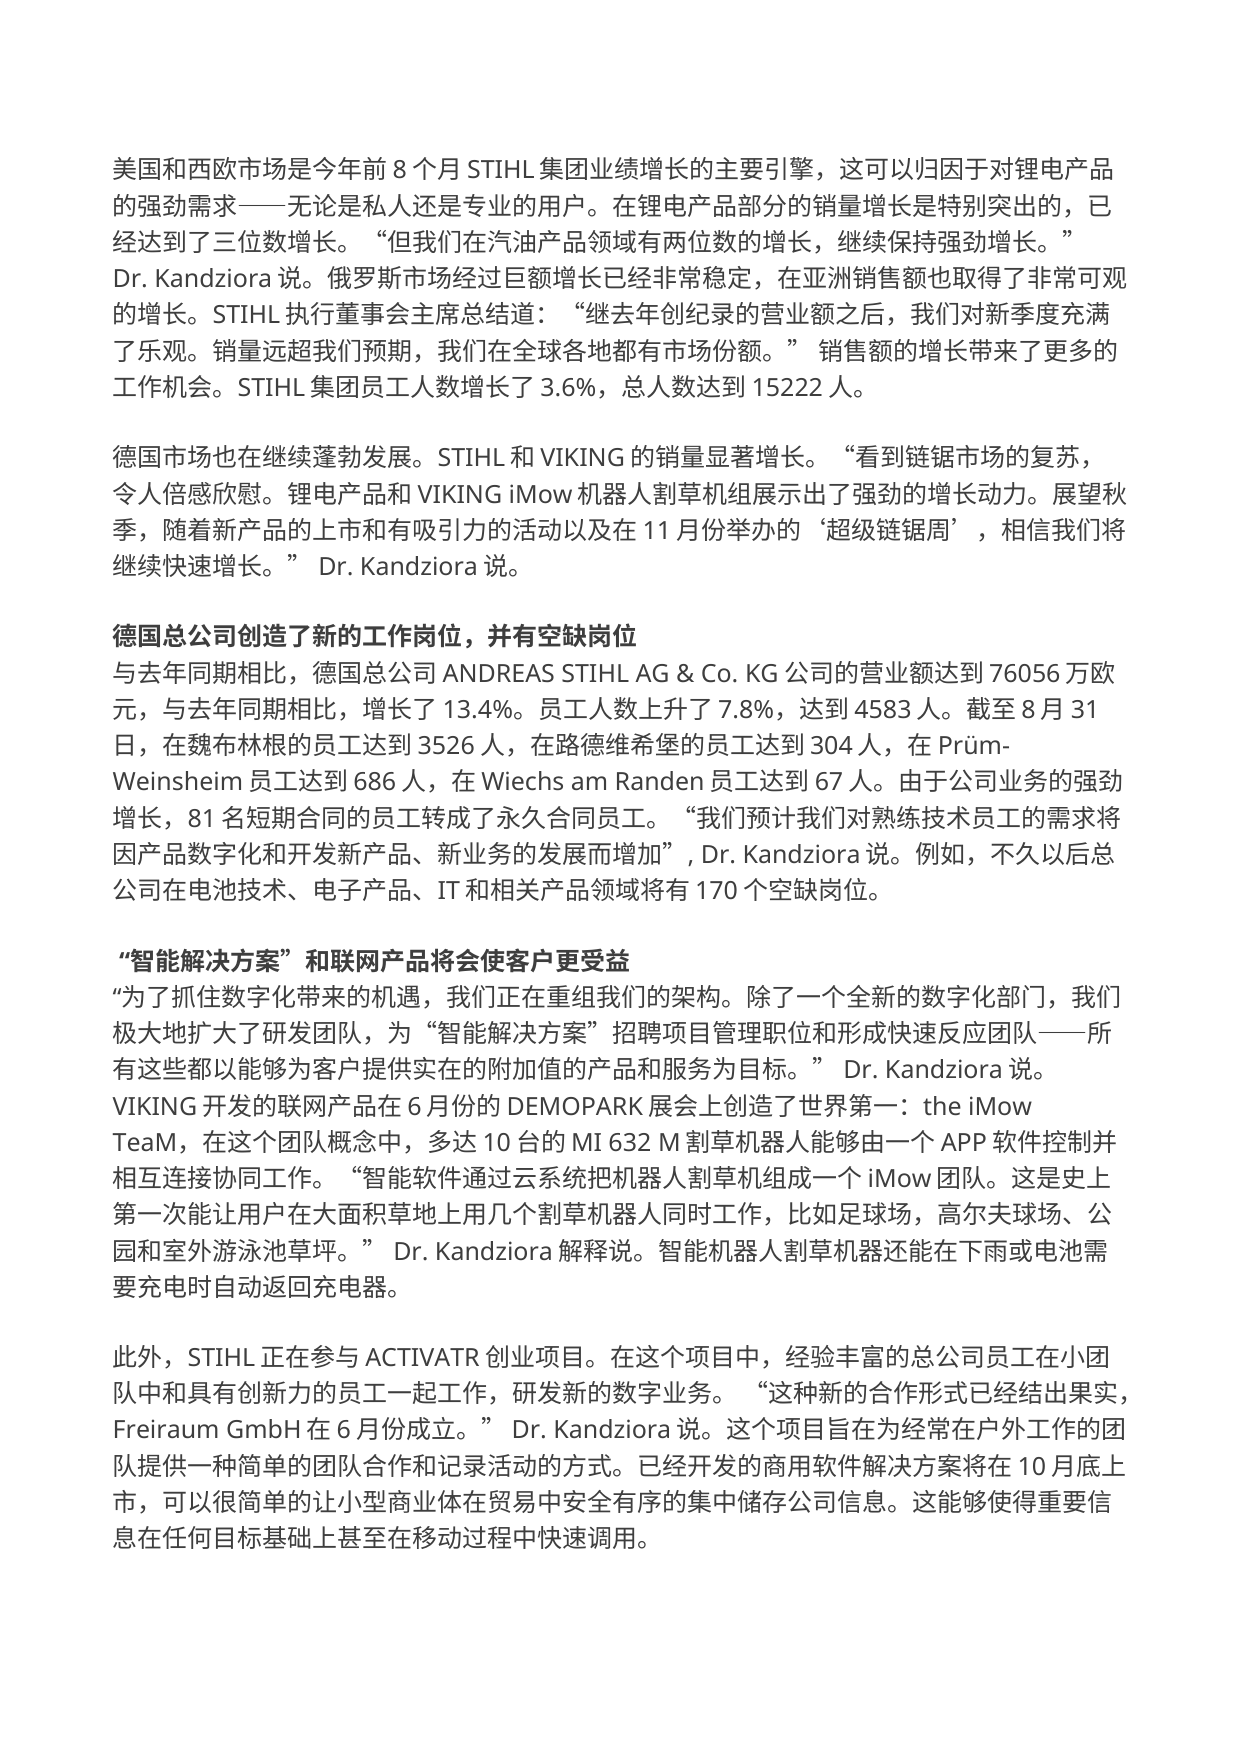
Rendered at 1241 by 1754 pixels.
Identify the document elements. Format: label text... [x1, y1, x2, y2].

text “智能解决方案”和联网产品将会使客户更受益 [112, 941, 1128, 977]
text 德国总公司创造了新的工作岗位，并有空缺岗位 [112, 617, 1128, 653]
text “为了抓住数字化带来的机遇，我们正在重组我们的架构。除了一个全新的数字化部门，我们极大地扩大了研发团队，为“智能解决方案”招聘项目管理职位和形成快速反应团队——所有这些都以能够为客户提供实在的附加值的产品和服务为目标。” Dr. Kandziora说。VIKING开发的联网产品在6月份的DEMOPARK展会上创造了世界第一：the iMow TeaM，在这个团队概念中，多达10台的MI 632 M割草机器人能够由一个APP软件控制并相互连接协同工作。“智能软件通过云系统把机器人割草机组成一个iMow团队。这是史上第一次能让用户在大面积草地上用几个割草机器人同时工作，比如足球场，高尔夫球场、公园和室外游泳池草坪。” Dr. Kandziora解释说。智能机器人割草机器还能在下雨或电池需要充电时自动返回充电器。 [112, 977, 1128, 1303]
text 美国和西欧市场是今年前8个月STIHL集团业绩增长的主要引擎，这可以归因于对锂电产品的强劲需求——无论是私人还是专业的用户。在锂电产品部分的销量增长是特别突出的，已经达到了三位数增长。“但我们在汽油产品领域有两位数的增长，继续保持强劲增长。” Dr. Kandziora说。俄罗斯市场经过巨额增长已经非常稳定，在亚洲销售额也取得了非常可观的增长。STIHL执行董事会主席总结道：“继去年创纪录的营业额之后，我们对新季度充满了乐观。销量远超我们预期，我们在全球各地都有市场份额。” 销售额的增长带来了更多的工作机会。STIHL集团员工人数增长了3.6%，总人数达到15222人。 [112, 150, 1128, 404]
text 与去年同期相比，德国总公司ANDREAS STIHL AG & Co. KG公司的营业额达到76056万欧元，与去年同期相比，增长了13.4%。员工人数上升了7.8%，达到4583人。截至8月31日，在魏布林根的员工达到3526人，在路德维希堡的员工达到304人，在Prüm-Weinsheim员工达到686人，在Wiechs am Randen员工达到67人。由于公司业务的强劲增长，81名短期合同的员工转成了永久合同员工。“我们预计我们对熟练技术员工的需求将因产品数字化和开发新产品、新业务的发展而增加”, Dr. Kandziora说。例如，不久以后总公司在电池技术、电子产品、IT和相关产品领域将有170个空缺岗位。 [112, 653, 1128, 907]
text 德国市场也在继续蓬勃发展。STIHL和VIKING的销量显著增长。“看到链锯市场的复苏，令人倍感欣慰。锂电产品和VIKING iMow机器人割草机组展示出了强劲的增长动力。展望秋季，随着新产品的上市和有吸引力的活动以及在11月份举办的‘超级链锯周’，相信我们将继续快速增长。” Dr. Kandziora说。 [112, 438, 1128, 583]
text 此外，STIHL正在参与ACTIVATR创业项目。在这个项目中，经验丰富的总公司员工在小团队中和具有创新力的员工一起工作，研发新的数字业务。 “这种新的合作形式已经结出果实，Freiraum GmbH在6月份成立。” Dr. Kandziora说。这个项目旨在为经常在户外工作的团队提供一种简单的团队合作和记录活动的方式。已经开发的商用软件解决方案将在10月底上市，可以很简单的让小型商业体在贸易中安全有序的集中储存公司信息。这能够使得重要信息在任何目标基础上甚至在移动过程中快速调用。 [112, 1337, 1128, 1555]
